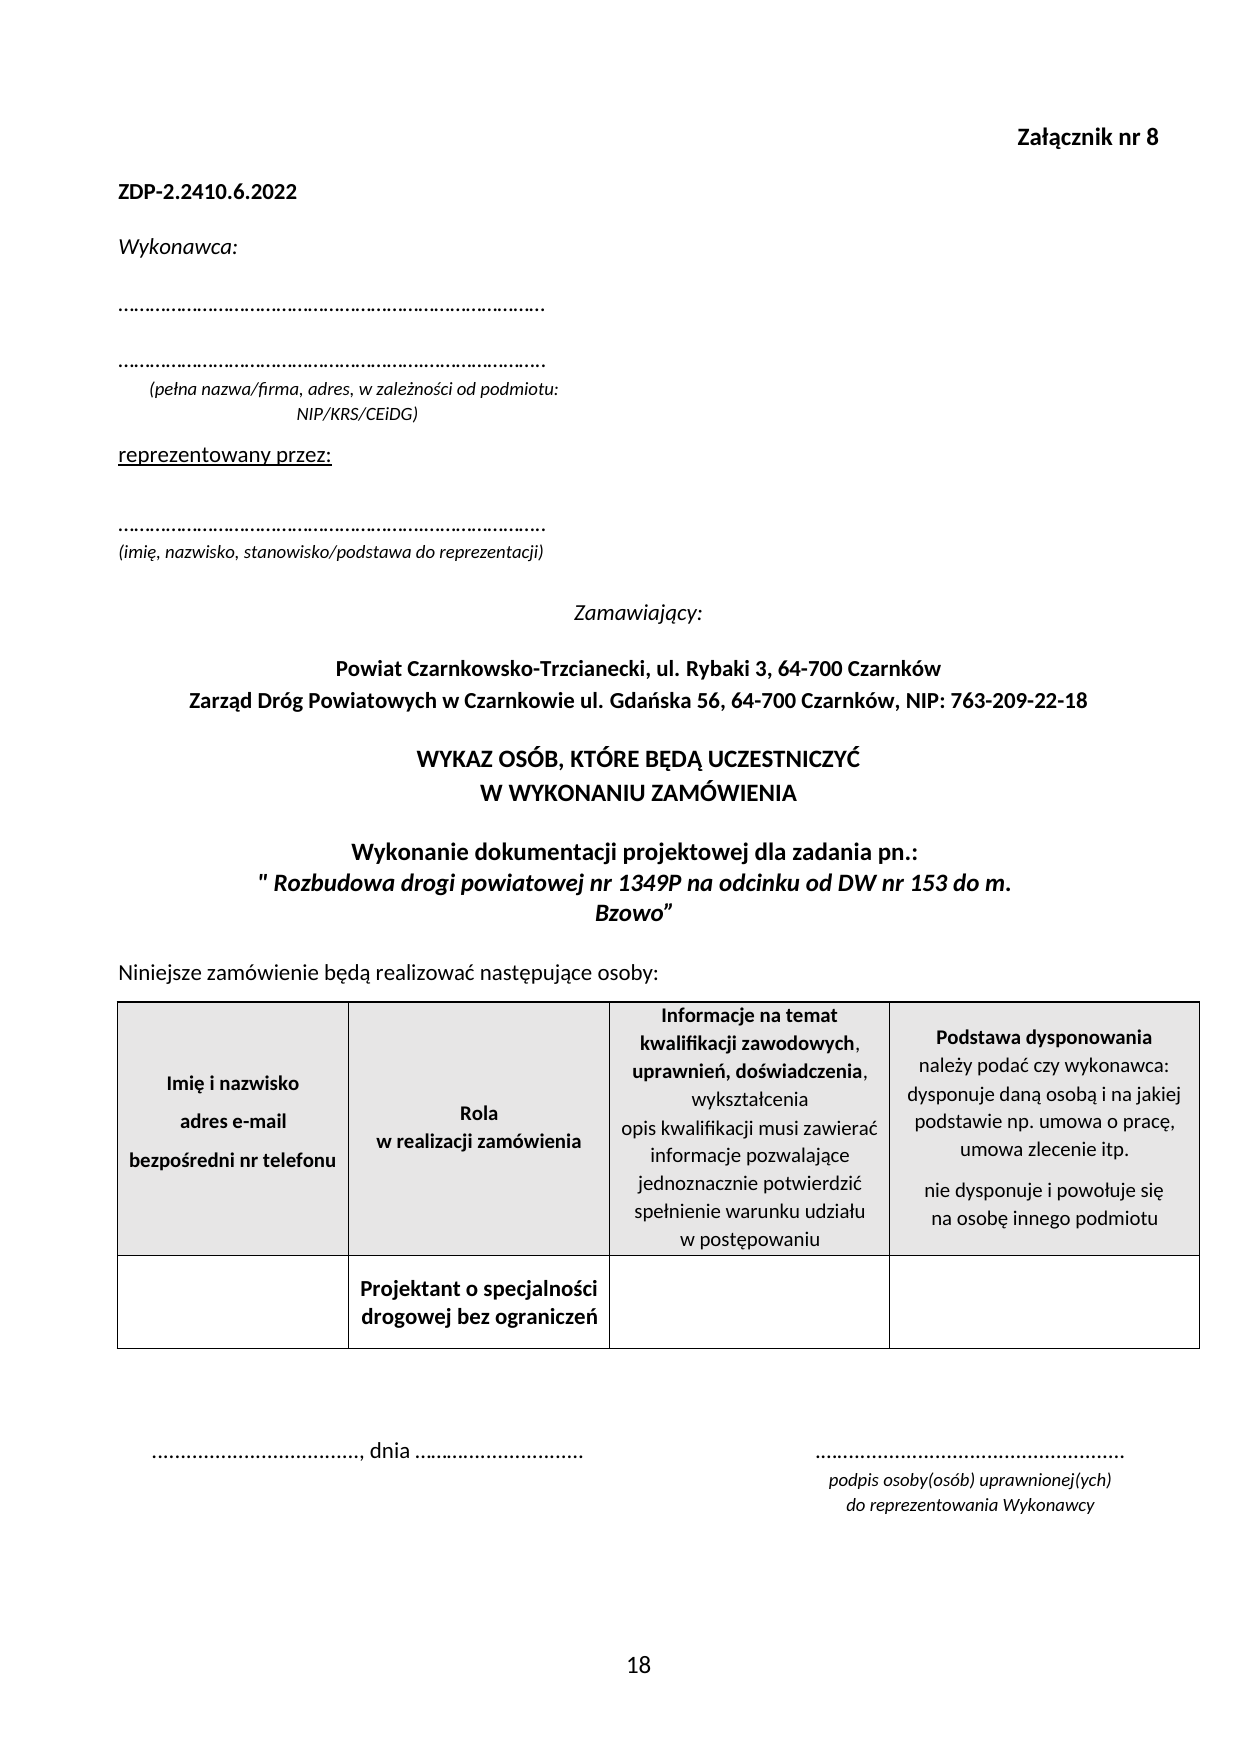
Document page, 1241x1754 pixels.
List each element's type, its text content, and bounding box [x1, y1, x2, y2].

text ZDP-2.2410.6.2022 [118, 177, 1159, 205]
table_header Rola w realizacji zamówienia [349, 1003, 609, 1255]
text (pełna nazwa/firma, adres, w zależności od podmiotu: [118, 377, 770, 400]
text NIP/KRS/CEiDG) [118, 403, 769, 426]
text reprezentowany przez: [118, 440, 1159, 468]
text ...................................., dnia ………..................... .….................................................. [118, 1437, 1159, 1465]
text Powiat Czarnkowsko-Trzcianecki, ul. Rybaki 3, 64-700 Czarnków Zarząd Dróg Powiatowych w Czarnkowie ul. Gdańska 56, 64-700 Czarnków, NIP: 763-209-22-18 [118, 654, 1159, 714]
text Załącznik nr 8 [118, 121, 1159, 152]
table_cell [890, 1256, 1199, 1348]
text ……………………………………………………………………… [118, 289, 1159, 317]
text Zamawiający: [118, 598, 1159, 626]
table_cell [610, 1256, 889, 1348]
text (imię, nazwisko, stanowisko/podstawa do reprezentacji) [118, 540, 696, 563]
text Niniejsze zamówienie będą realizować następujące osoby: [118, 958, 1159, 986]
table_cell [118, 1256, 348, 1348]
table_header Informacje na temat kwalifikacji zawodowych, uprawnień, doświadczenia, wykształcenia opis kwalifikacji musi zawierać informacje pozwalające jednoznacznie potwierdzić spełnienie warunku udziału w postępowaniu [610, 1003, 889, 1255]
text ………………………………………………….………………….. [118, 509, 696, 537]
text Bzowo” [118, 897, 1151, 928]
text WYKAZ OSÓB, KTÓRE BĘDĄ UCZESTNICZYĆ [118, 743, 1159, 774]
text podpis osoby(osób) uprawnionej(ych) [708, 1468, 1159, 1491]
text Wykonawca: [118, 232, 1159, 261]
text Wykonanie dokumentacji projektowej dla zadania pn.: [118, 836, 1151, 867]
text ………………………………………………….………………….. [118, 346, 1159, 374]
table_cell Projektant o specjalności drogowej bez ograniczeń [349, 1256, 609, 1348]
table_header Imię i nazwisko adres e-mail bezpośredni nr telefonu [118, 1003, 348, 1255]
table_header Podstawa dysponowania należy podać czy wykonawca: dysponuje daną osobą i na jakiej podstawie np. umowa o pracę, umowa zlecenie itp. nie dysponuje i powołuje się na osobę innego podmiotu [890, 1003, 1199, 1255]
text " Rozbudowa drogi powiatowej nr 1349P na odcinku od DW nr 153 do m. [118, 867, 1151, 897]
text W WYKONANIU ZAMÓWIENIA [118, 778, 1159, 808]
text do reprezentowania Wykonawcy [118, 1494, 1159, 1517]
